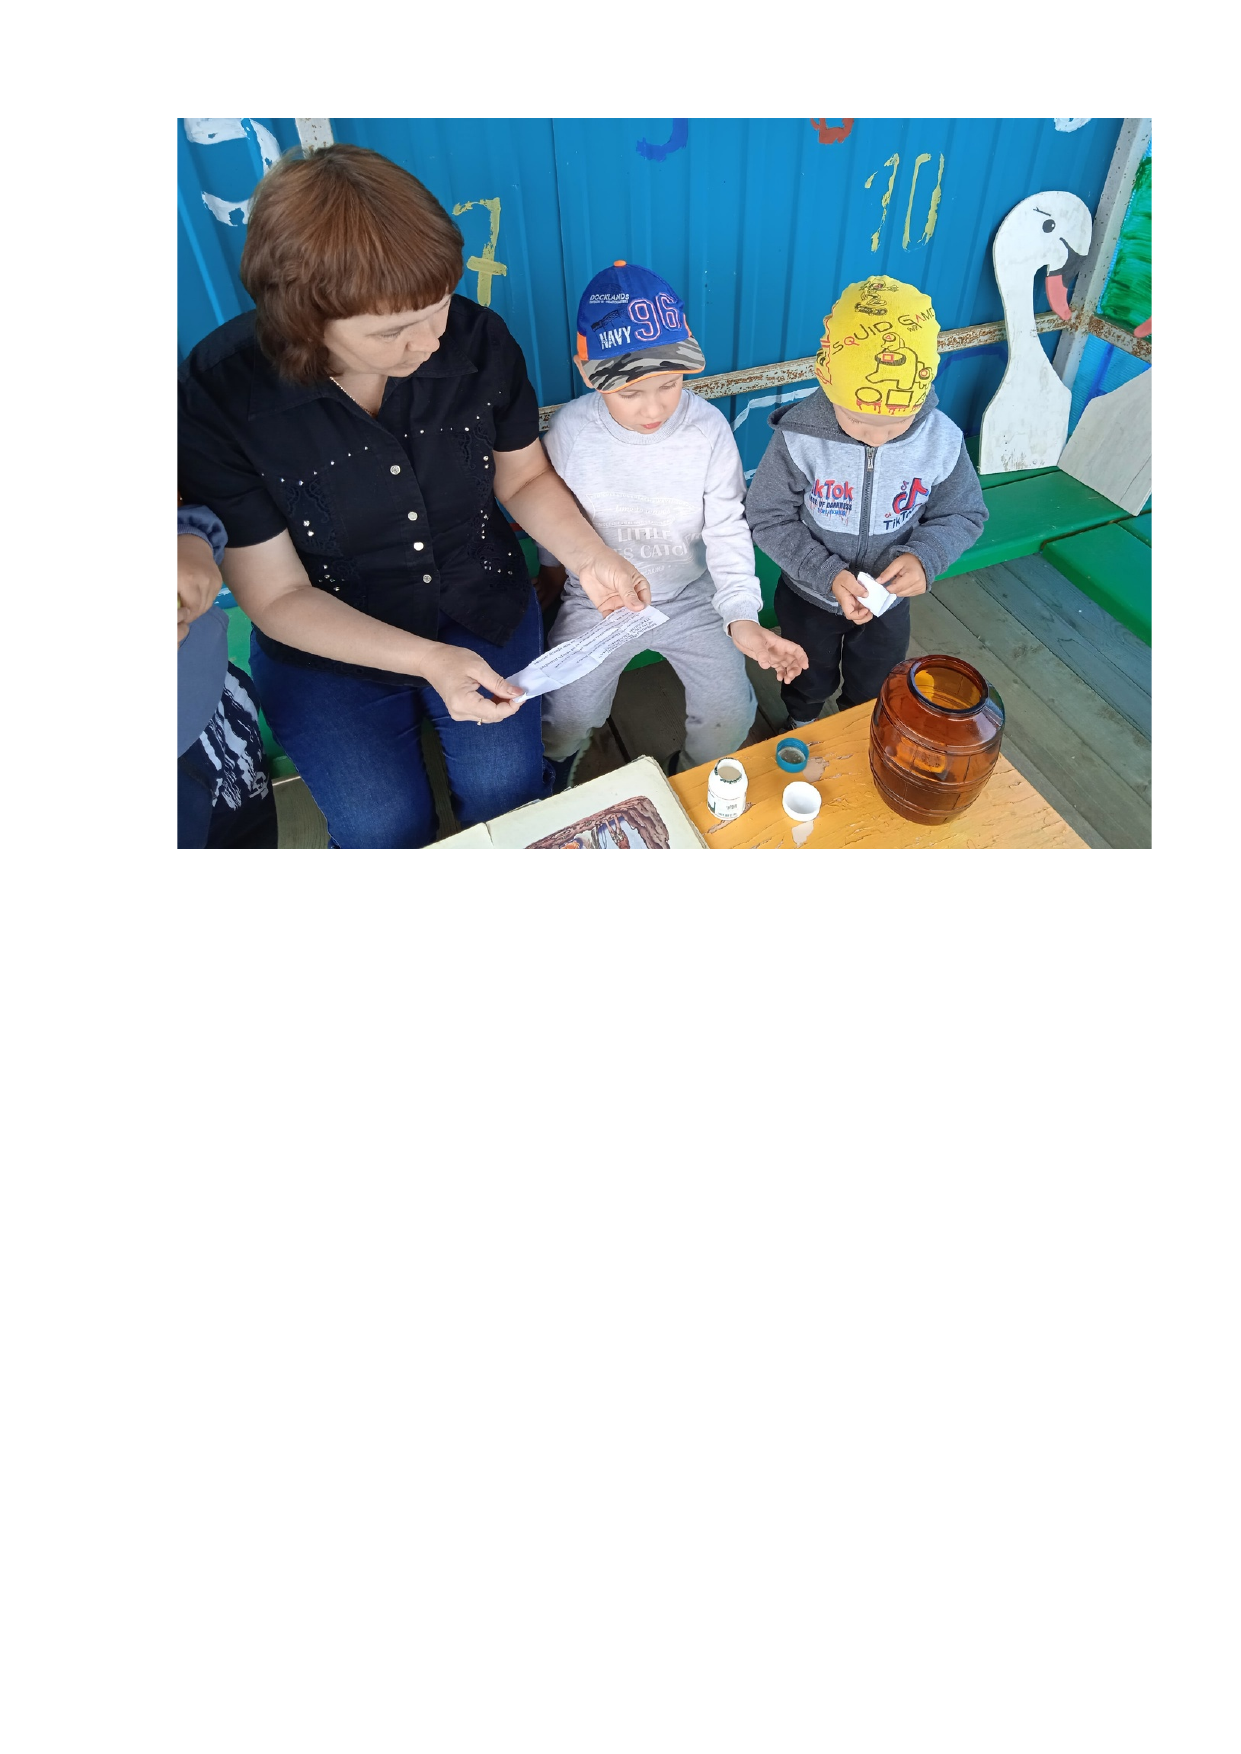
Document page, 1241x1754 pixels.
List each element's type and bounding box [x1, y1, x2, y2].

picture [177, 118, 1152, 849]
